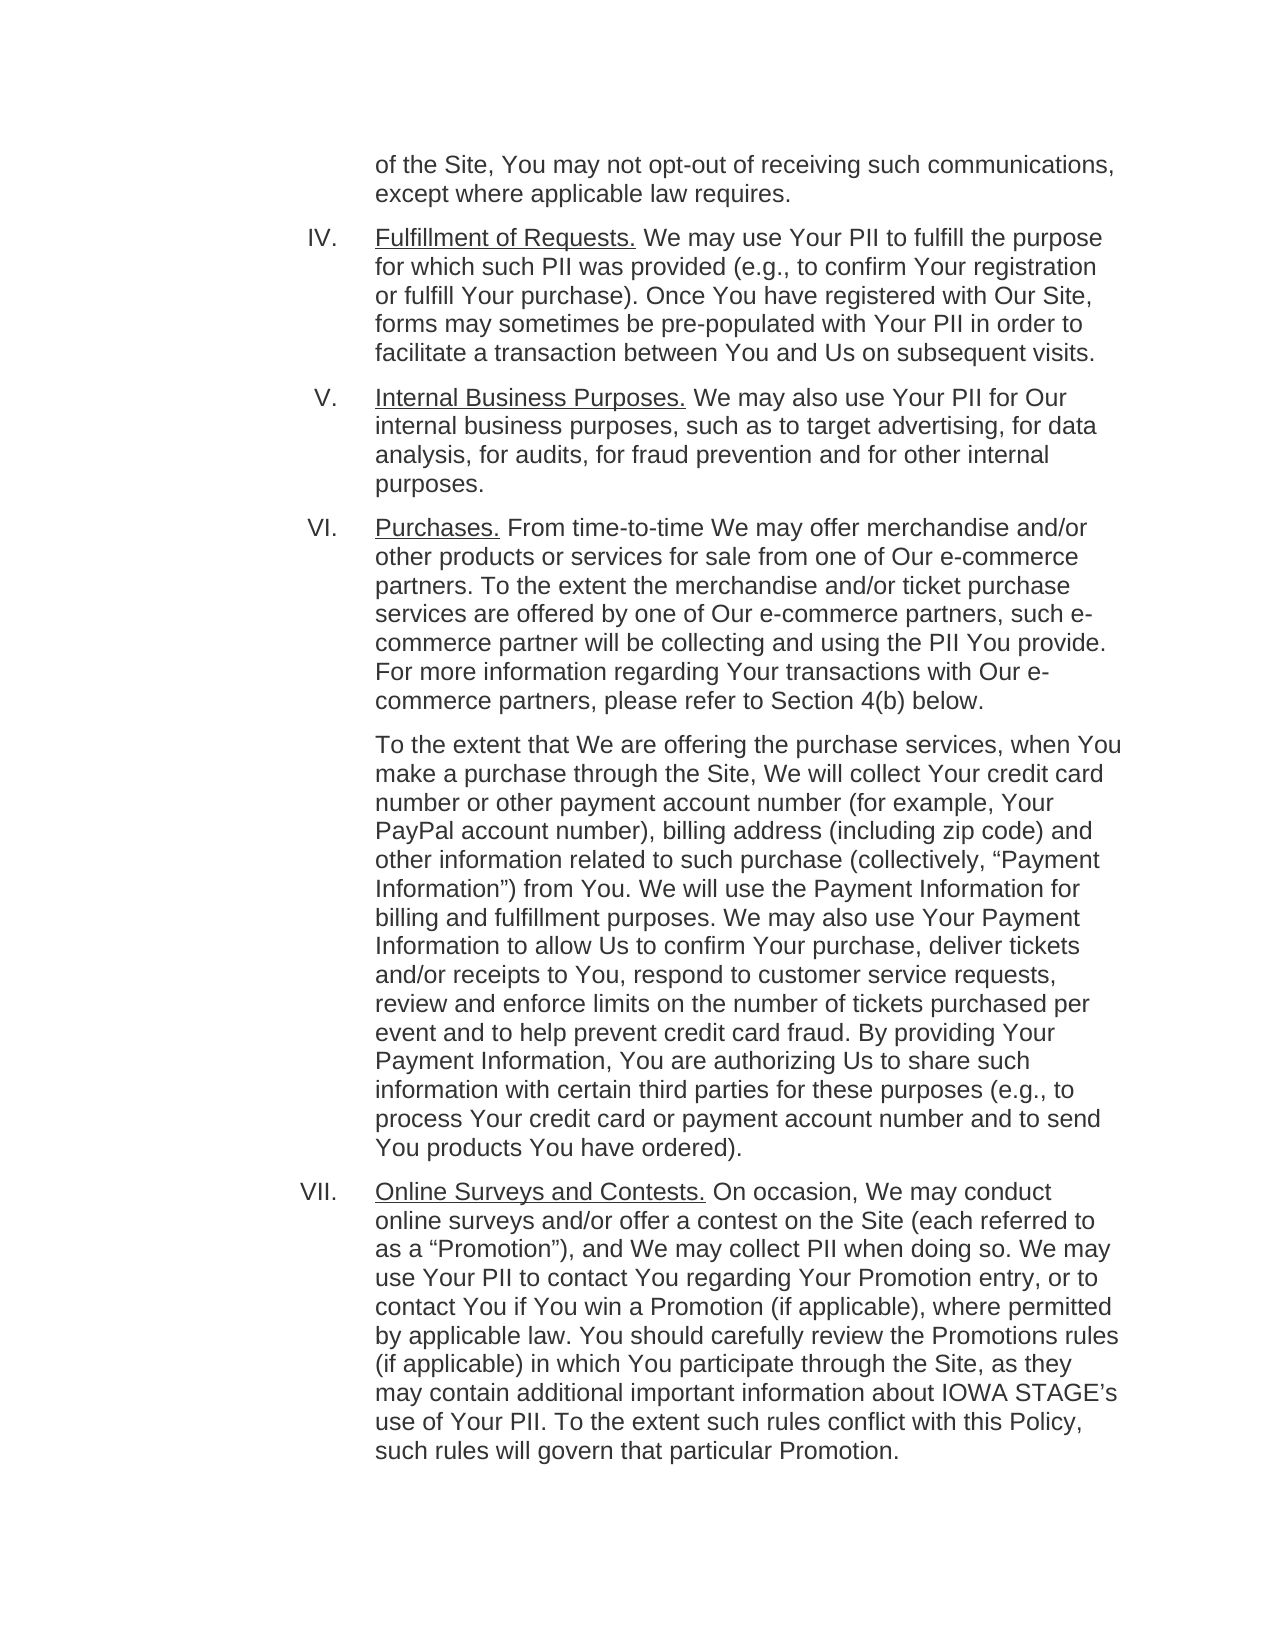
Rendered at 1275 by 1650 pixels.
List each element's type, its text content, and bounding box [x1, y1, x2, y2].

list Internal Business Purposes. We may also use Your PII for Our internal business purposes, such as to target advertising, for data analysis, for audits, for fraud prevention and for other internal purposes. [337, 382, 1125, 497]
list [337, 150, 1125, 207]
list Purchases. From time-to-time We may offer merchandise and/or other products or services for sale from one of Our e-commerce partners. To the extent the merchandise and/or ticket purchase services are offered by one of Our e-commerce partners, such e-commerce partner will be collecting and using the PII You provide. For more information regarding Your transactions with Our e-commerce partners, please refer to Section 4(b) below. [337, 513, 1125, 714]
list Fulfillment of Requests. We may use Your PII to fulfill the purpose for which such PII was provided (e.g., to confirm Your registration or fulfill Your purchase). Once You have registered with Our Site, forms may sometimes be pre-populated with Your PII in order to facilitate a transaction between You and Us on subsequent visits. [337, 223, 1125, 367]
text To the extent that We are offering the purchase services, when You make a purchase through the Site, We will collect Your credit card number or other payment account number (for example, Your PayPal account number), billing address (including zip code) and other information related to such purchase (collectively, “Payment Information”) from You. We will use the Payment Information for billing and fulfillment purposes. We may also use Your Payment Information to allow Us to confirm Your purchase, deliver tickets and/or receipts to You, respond to customer service requests, review and enforce limits on the number of tickets purchased per event and to help prevent credit card fraud. By providing Your Payment Information, You are authorizing Us to share such information with certain third parties for these purposes (e.g., to process Your credit card or payment account number and to send You products You have ordered). [375, 730, 1125, 1161]
list Online Surveys and Contests. On occasion, We may conduct online surveys and/or offer a contest on the Site (each referred to as a “Promotion”), and We may collect PII when doing so. We may use Your PII to contact You regarding Your Promotion entry, or to contact You if You win a Promotion (if applicable), where permitted by applicable law. You should carefully review the Promotions rules (if applicable) in which You participate through the Site, as they may contain additional important information about IOWA STAGE’s use of Your PII. To the extent such rules conflict with this Policy, such rules will govern that particular Promotion. [337, 1177, 1125, 1464]
